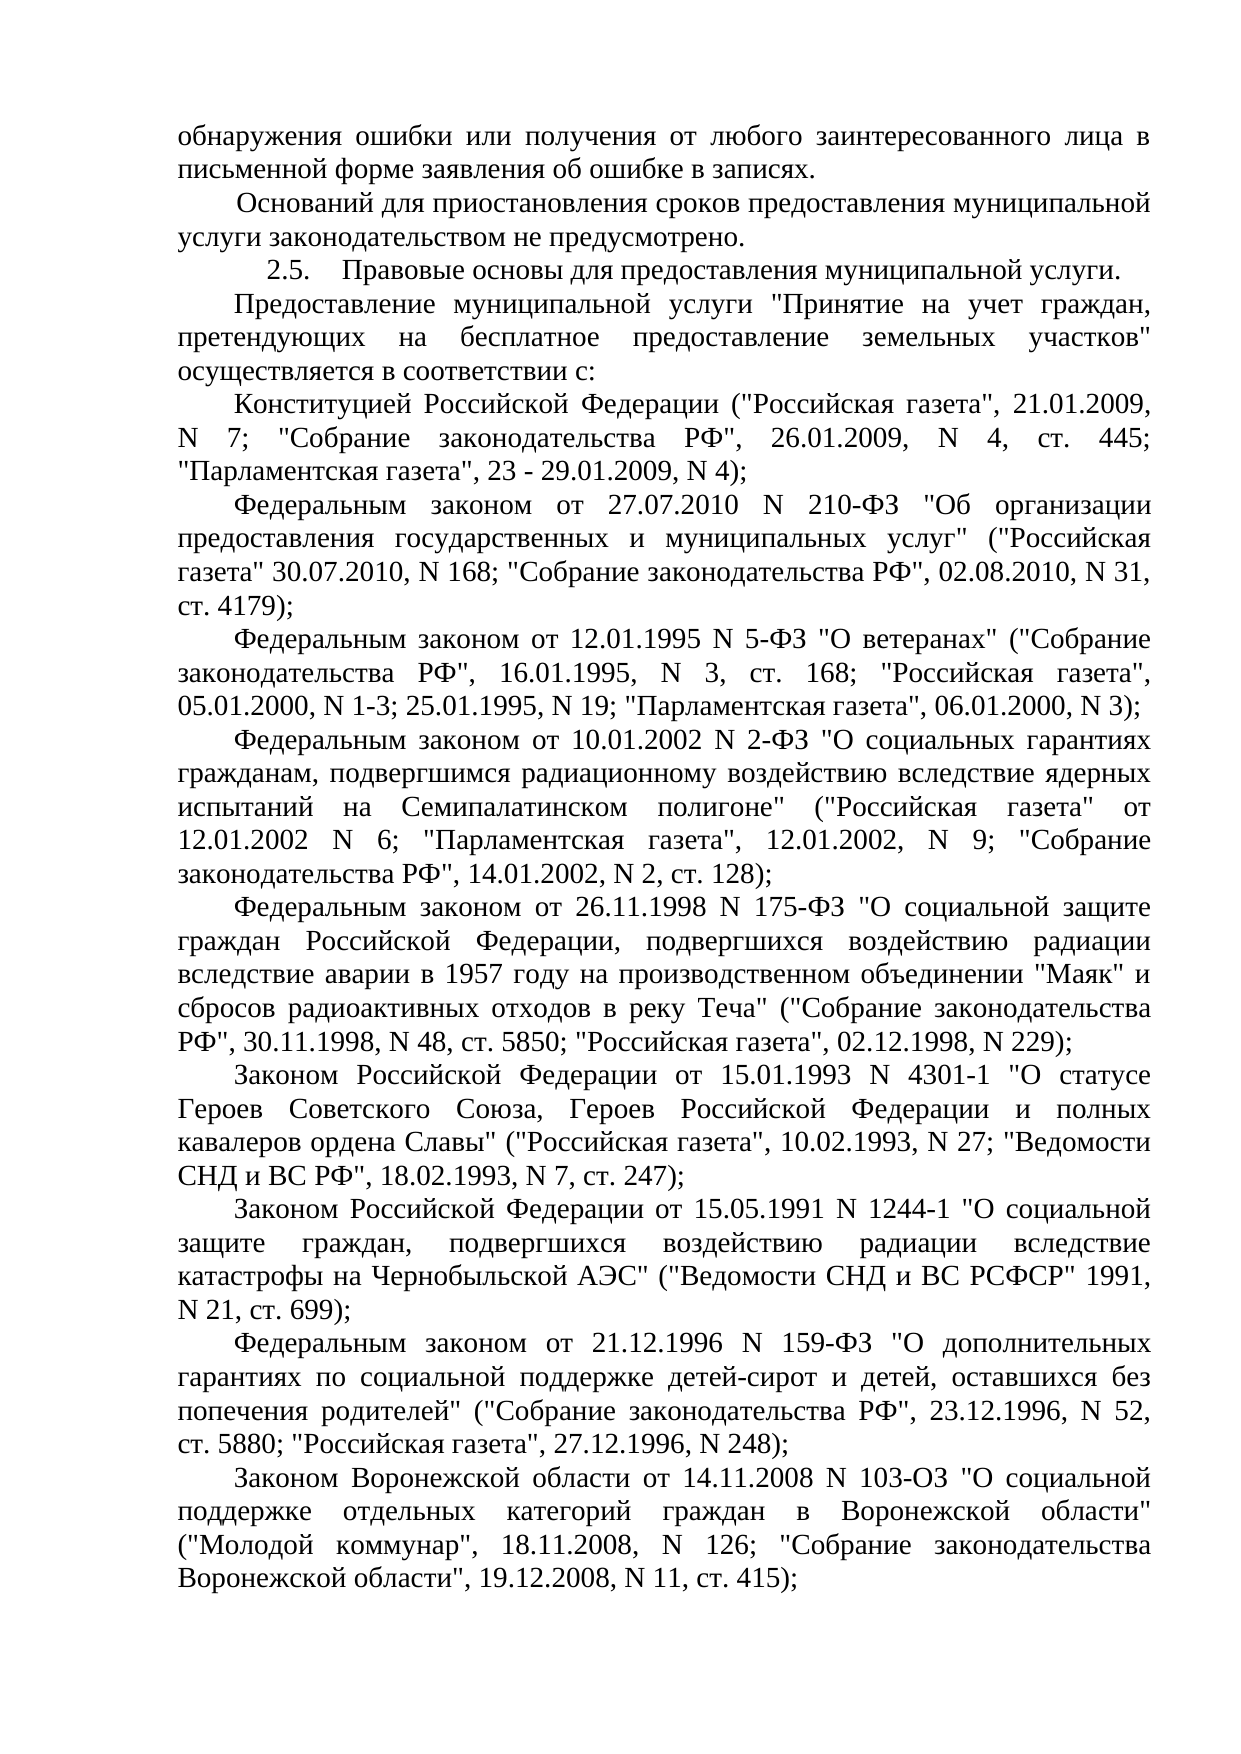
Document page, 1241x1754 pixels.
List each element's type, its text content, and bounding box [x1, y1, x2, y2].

text Федеральным законом от 27.07.2010 N 210-ФЗ "Об организации предоставления государственных и муниципальных услуг" ("Российская газета" 30.07.2010, N 168; "Собрание законодательства РФ", 02.08.2010, N 31, ст. 4179); [177, 487, 1152, 621]
text Законом Российской Федерации от 15.05.1991 N 1244-1 "О социальной защите граждан, подвергшихся воздействию радиации вследствие катастрофы на Чернобыльской АЭС" ("Ведомости СНД и ВС РСФСР" 1991, N 21, ст. 699); [177, 1191, 1152, 1326]
list Правовые основы для предоставления муниципальной услуги. [236, 252, 1152, 286]
text Федеральным законом от 10.01.2002 N 2-ФЗ "О социальных гарантиях гражданам, подвергшимся радиационному воздействию вследствие ядерных испытаний на Семипалатинском полигоне" ("Российская газета" от 12.01.2002 N 6; "Парламентская газета", 12.01.2002, N 9; "Собрание законодательства РФ", 14.01.2002, N 2, ст. 128); [177, 722, 1152, 889]
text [177, 118, 1152, 185]
text Федеральным законом от 21.12.1996 N 159-ФЗ "О дополнительных гарантиях по социальной поддержке детей-сирот и детей, оставшихся без попечения родителей" ("Собрание законодательства РФ", 23.12.1996, N 52, ст. 5880; "Российская газета", 27.12.1996, N 248); [177, 1326, 1152, 1460]
text Законом Российской Федерации от 15.01.1993 N 4301-1 "О статусе Героев Советского Союза, Героев Российской Федерации и полных кавалеров ордена Славы" ("Российская газета", 10.02.1993, N 27; "Ведомости СНД и ВС РФ", 18.02.1993, N 7, ст. 247); [177, 1057, 1152, 1191]
text Предоставление муниципальной услуги "Принятие на учет граждан, претендующих на бесплатное предоставление земельных участков" осуществляется в соответствии с: [177, 286, 1152, 386]
text Федеральным законом от 12.01.1995 N 5-ФЗ "О ветеранах" ("Собрание законодательства РФ", 16.01.1995, N 3, ст. 168; "Российская газета", 05.01.2000, N 1-3; 25.01.1995, N 19; "Парламентская газета", 06.01.2000, N 3); [177, 621, 1152, 722]
text Конституцией Российской Федерации ("Российская газета", 21.01.2009, N 7; "Собрание законодательства РФ", 26.01.2009, N 4, ст. 445; "Парламентская газета", 23 - 29.01.2009, N 4); [177, 386, 1152, 487]
text Оснований для приостановления сроков предоставления муниципальной услуги законодательством не предусмотрено. [177, 185, 1152, 252]
text Федеральным законом от 26.11.1998 N 175-ФЗ "О социальной защите граждан Российской Федерации, подвергшихся воздействию радиации вследствие аварии в 1957 году на производственном объединении "Маяк" и сбросов радиоактивных отходов в реку Теча" ("Собрание законодательства РФ", 30.11.1998, N 48, ст. 5850; "Российская газета", 02.12.1998, N 229); [177, 889, 1152, 1057]
text Законом Воронежской области от 14.11.2008 N 103-ОЗ "О социальной поддержке отдельных категорий граждан в Воронежской области" ("Молодой коммунар", 18.11.2008, N 126; "Собрание законодательства Воронежской области", 19.12.2008, N 11, ст. 415); [177, 1460, 1152, 1594]
